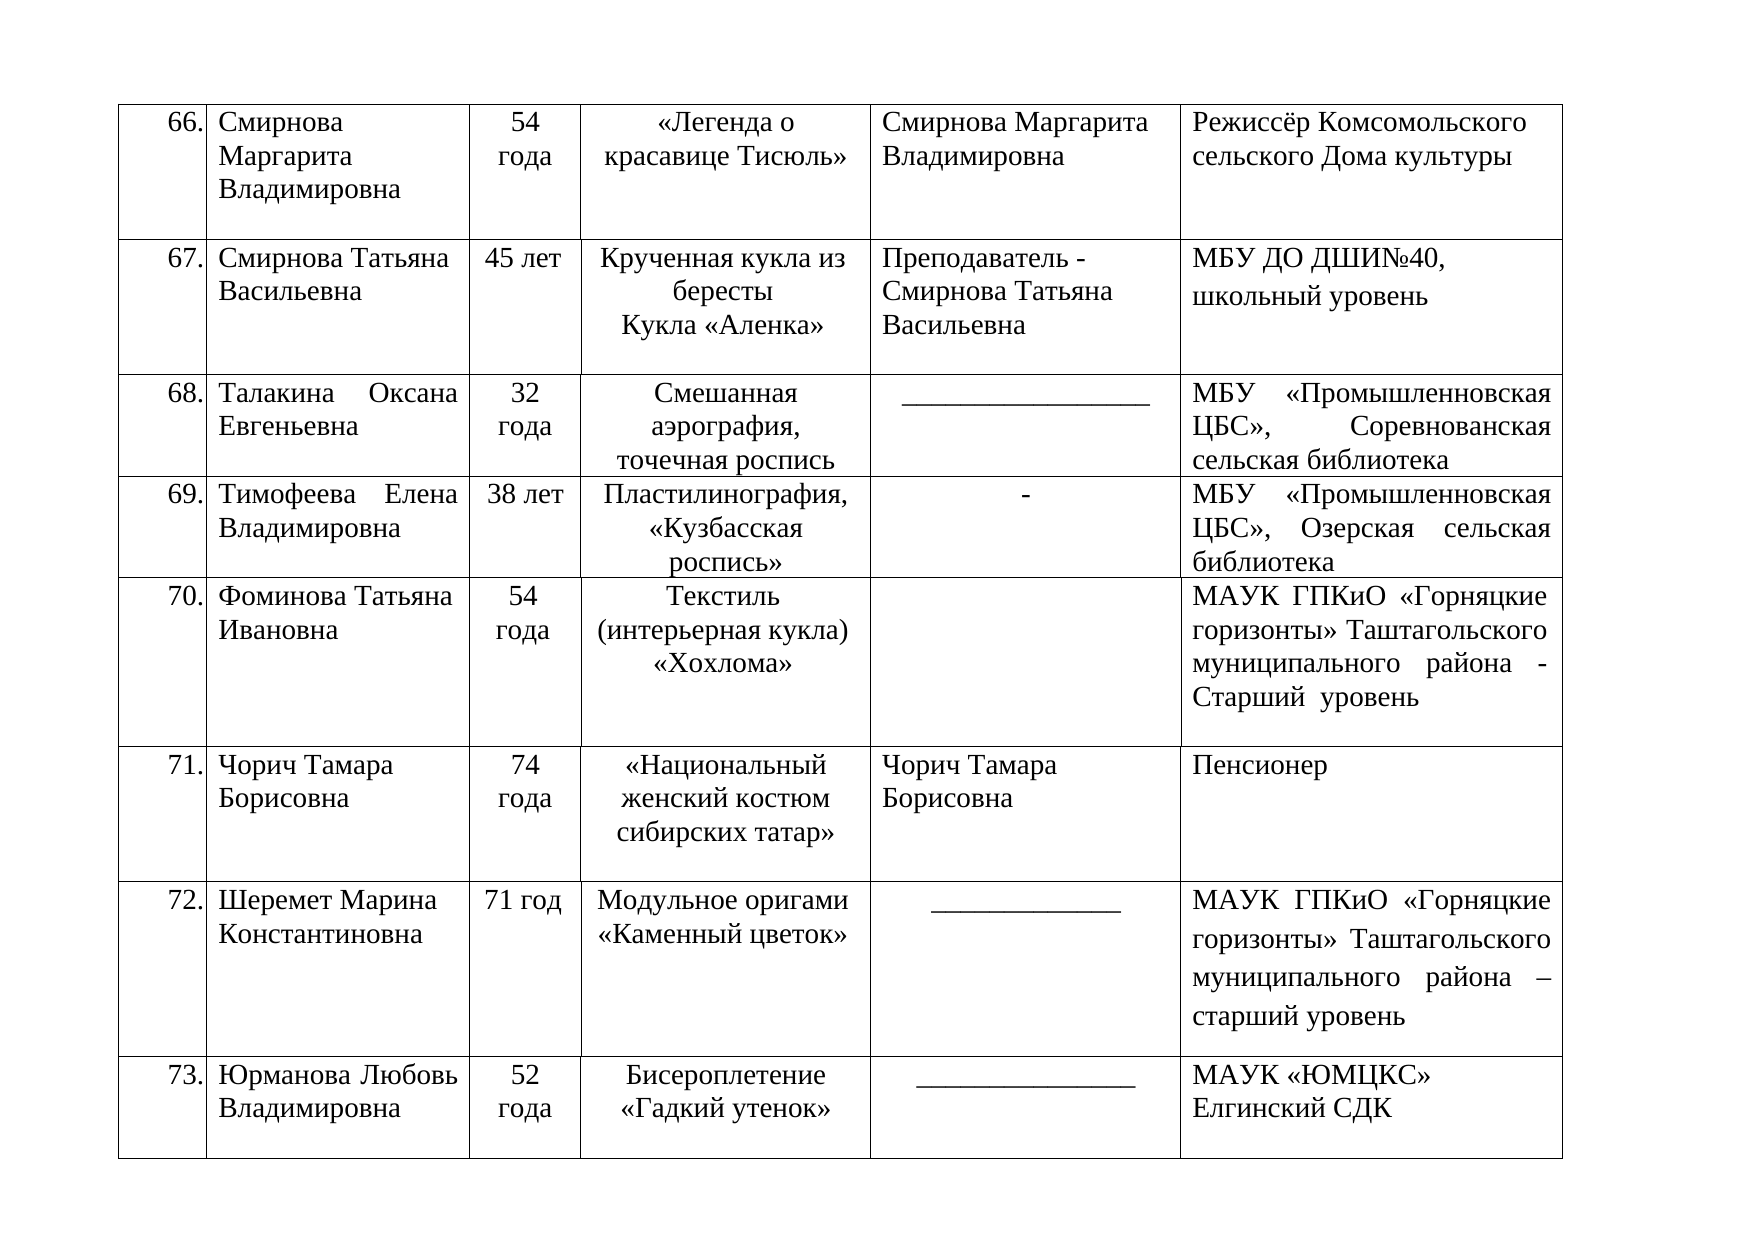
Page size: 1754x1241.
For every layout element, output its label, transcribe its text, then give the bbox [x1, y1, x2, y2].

table_cell Тимофеева Елена Владимировна [207, 477, 469, 577]
table_cell [871, 578, 1181, 746]
table_cell [119, 747, 206, 881]
table_cell [119, 1057, 206, 1158]
table_cell Чорич Тамара Борисовна [871, 747, 1180, 881]
table_cell МБУ ДО ДШИ№40, школьный уровень [1181, 240, 1562, 374]
table_cell _________________ [871, 375, 1180, 476]
table_cell МАУК ГПКиО «Горняцкие горизонты» Таштагольского муниципального района - Старший уровень [1182, 578, 1562, 746]
table_cell МАУК ГПКиО «Горняцкие горизонты» Таштагольского муниципального района – старший уровень [1181, 882, 1562, 1056]
table_cell «Национальный женский костюм сибирских татар» [581, 747, 870, 881]
table_cell [119, 882, 206, 1056]
table_cell 52 года [470, 1057, 580, 1158]
table_cell МАУК «ЮМЦКС» Елгинский СДК [1181, 1057, 1562, 1158]
table_cell Смирнова Маргарита Владимировна [871, 105, 1180, 239]
table_cell Смешанная аэрография, точечная роспись [581, 375, 870, 476]
table_cell «Легенда о красавице Тисюль» [581, 105, 870, 239]
table_cell Талакина Оксана Евгеньевна [207, 375, 469, 476]
table_cell Шеремет Марина Константиновна [207, 882, 469, 1056]
table_cell - [871, 477, 1180, 577]
table_cell МБУ «Промышленновская ЦБС», Соревнованская сельская библиотека [1181, 375, 1562, 476]
table_cell Юрманова Любовь Владимировна [207, 1057, 469, 1158]
table_cell Крученная кукла из бересты Кукла «Аленка» [582, 240, 870, 374]
table_cell Фоминова Татьяна Ивановна [207, 578, 469, 746]
table_cell [119, 375, 206, 476]
table_cell _______________ [871, 1057, 1180, 1158]
table_cell 45 лет [470, 240, 581, 374]
table_cell 38 лет [470, 477, 580, 577]
table_cell _____________ [871, 882, 1180, 1056]
table_cell Смирнова Татьяна Васильевна [207, 240, 469, 374]
table_cell Текстиль (интерьерная кукла) «Хохлома» [582, 578, 870, 746]
table_cell 32 года [470, 375, 580, 476]
table_cell Чорич Тамара Борисовна [207, 747, 469, 881]
table_cell 71 год [470, 882, 581, 1056]
table_cell Преподаватель - Смирнова Татьяна Васильевна [871, 240, 1180, 374]
table_cell Пенсионер [1181, 747, 1562, 881]
table_cell Режиссёр Комсомольского сельского Дома культуры [1181, 105, 1562, 239]
table_cell Пластилинография, «Кузбасская роспись» [581, 477, 870, 577]
table_cell [119, 578, 206, 746]
table_cell 74 года [470, 747, 580, 881]
table_cell [119, 240, 206, 374]
table_cell 54 года [470, 105, 580, 239]
table_cell [119, 477, 206, 577]
table_cell Бисероплетение «Гадкий утенок» [581, 1057, 870, 1158]
table_cell 54 года [470, 578, 581, 746]
table_cell МБУ «Промышленновская ЦБС», Озерская сельская библиотека [1181, 477, 1562, 577]
table_cell Смирнова Маргарита Владимировна [207, 105, 469, 239]
table_cell [119, 105, 206, 239]
table_cell Модульное оригами «Каменный цветок» [582, 882, 870, 1056]
